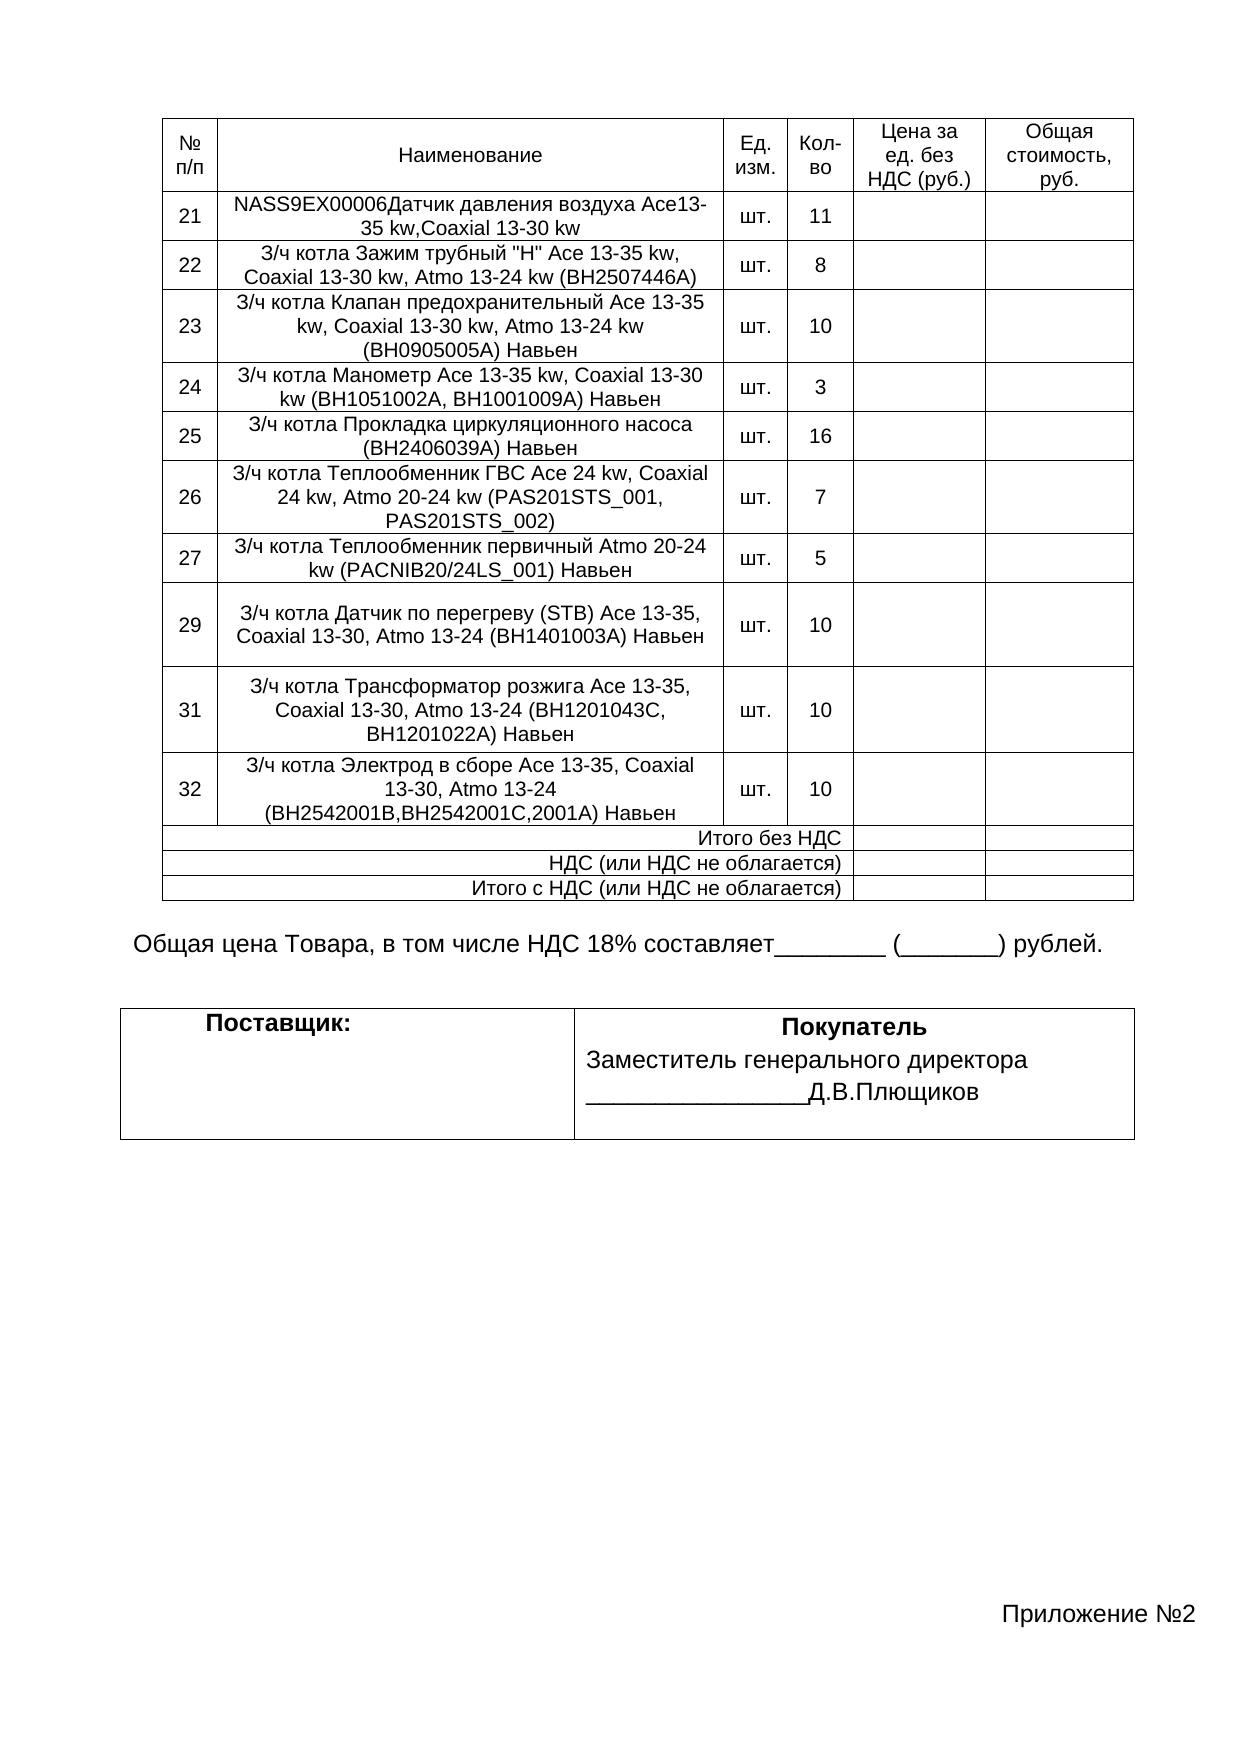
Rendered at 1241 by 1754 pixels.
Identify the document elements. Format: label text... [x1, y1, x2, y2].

table_cell З/ч котла Манометр Асе 13-35 kw, Coaxial 13-30 kw (ВН1051002А, ВН1001009А) Навьен [218, 363, 723, 411]
table_cell Итого с НДС (или НДС не облагается) [163, 876, 853, 899]
table_cell [854, 753, 985, 824]
table_cell Ед. изм. [724, 119, 787, 191]
table_cell [854, 290, 985, 362]
table_header Покупатель Заместитель генерального директора ________________Д.В.Плющиков [575, 1009, 1134, 1138]
table_cell З/ч котла Теплообменник первичный Atmo 20-24 kw (PACNIB20/24LS_001) Навьен [218, 534, 723, 582]
table_cell 10 [788, 583, 853, 666]
table_cell [854, 583, 985, 666]
table_cell [986, 534, 1133, 582]
table_cell 29 [163, 583, 217, 666]
table_cell [986, 826, 1133, 849]
table_cell шт. [724, 461, 787, 533]
table_cell [986, 241, 1133, 289]
table_cell 31 [163, 667, 217, 752]
table_cell 7 [788, 461, 853, 533]
table_cell 25 [163, 412, 217, 460]
table_cell [854, 363, 985, 411]
table_cell 8 [788, 241, 853, 289]
table_cell шт. [724, 241, 787, 289]
table_cell Итого без НДС [163, 826, 853, 849]
table_cell [854, 412, 985, 460]
table_cell 10 [788, 290, 853, 362]
table_cell 32 [163, 753, 217, 824]
table_cell [854, 534, 985, 582]
table_cell 10 [788, 667, 853, 752]
table_cell Кол-во [788, 119, 853, 191]
table_cell З/ч котла Датчик по перегреву (STB) Асе 13-35, Coaxial 13-30, Atmo 13-24 (ВН1401003A) Навьен [218, 583, 723, 666]
table_cell 3 [788, 363, 853, 411]
table_cell [986, 412, 1133, 460]
table_cell NASS9EX00006Датчик давления воздуха Асе13-35 kw,Coaxial 13-30 kw [218, 192, 723, 240]
table_cell [986, 667, 1133, 752]
table_cell [986, 290, 1133, 362]
table_cell З/ч котла Прокладка циркуляционного насоса (ВН2406039А) Навьен [218, 412, 723, 460]
table_cell 16 [788, 412, 853, 460]
table_cell шт. [724, 192, 787, 240]
table_cell [986, 461, 1133, 533]
table_cell [854, 461, 985, 533]
table_cell [854, 826, 985, 849]
table_cell 26 [163, 461, 217, 533]
table_cell шт. [724, 290, 787, 362]
table_cell 22 [163, 241, 217, 289]
table_cell [854, 876, 985, 899]
table_cell Общая стоимость, руб. [986, 119, 1133, 191]
table_header Поставщик: [121, 1009, 574, 1138]
text Общая цена Товара, в том числе НДС 18% составляет________ (_______) рублей. [59, 932, 1196, 957]
table_cell шт. [724, 753, 787, 824]
table_cell 21 [163, 192, 217, 240]
table_cell Цена за ед. без НДС (руб.) [854, 119, 985, 191]
table_cell З/ч котла Теплообменник ГВС Асе 24 kw, Coaxial 24 kw, Atmo 20-24 kw (PAS201STS_001, PAS201STS_002) [218, 461, 723, 533]
table_cell 27 [163, 534, 217, 582]
table_cell 5 [788, 534, 853, 582]
table_cell шт. [724, 534, 787, 582]
table_cell [854, 192, 985, 240]
table_cell Наименование [218, 119, 723, 191]
table_cell [854, 851, 985, 874]
text Приложение №2 [59, 1599, 1196, 1628]
table_cell [986, 363, 1133, 411]
table_cell З/ч котла Электрод в сборе Асе 13-35, Coaxial 13-30, Atmo 13-24 (ВН2542001В,ВН2542001С,2001А) Навьен [218, 753, 723, 824]
table_cell 23 [163, 290, 217, 362]
table_cell З/ч котла Трансформатор розжига Асе 13-35, Coaxial 13-30, Atmo 13-24 (ВН1201043С, ВН1201022А) Навьен [218, 667, 723, 752]
table_cell шт. [724, 667, 787, 752]
table_cell 11 [788, 192, 853, 240]
table_cell З/ч котла Клапан предохранительный Асе 13-35 kw, Coaxial 13-30 kw, Atmo 13-24 kw (ВН0905005А) Навьен [218, 290, 723, 362]
table_cell [986, 851, 1133, 874]
table_cell [986, 753, 1133, 824]
table_cell [854, 241, 985, 289]
table_cell [986, 583, 1133, 666]
table_cell 24 [163, 363, 217, 411]
table_cell [854, 667, 985, 752]
table_cell № п/п [163, 119, 217, 191]
table_cell [986, 192, 1133, 240]
table_cell [986, 876, 1133, 899]
table_cell шт. [724, 583, 787, 666]
table_cell шт. [724, 412, 787, 460]
table_cell 10 [788, 753, 853, 824]
table_cell шт. [724, 363, 787, 411]
table_cell НДС (или НДС не облагается) [163, 851, 853, 874]
table_cell З/ч котла Зажим трубный "Н" Асе 13-35 kw, Coaxial 13-30 kw, Atmo 13-24 kw (ВН2507446А) [218, 241, 723, 289]
